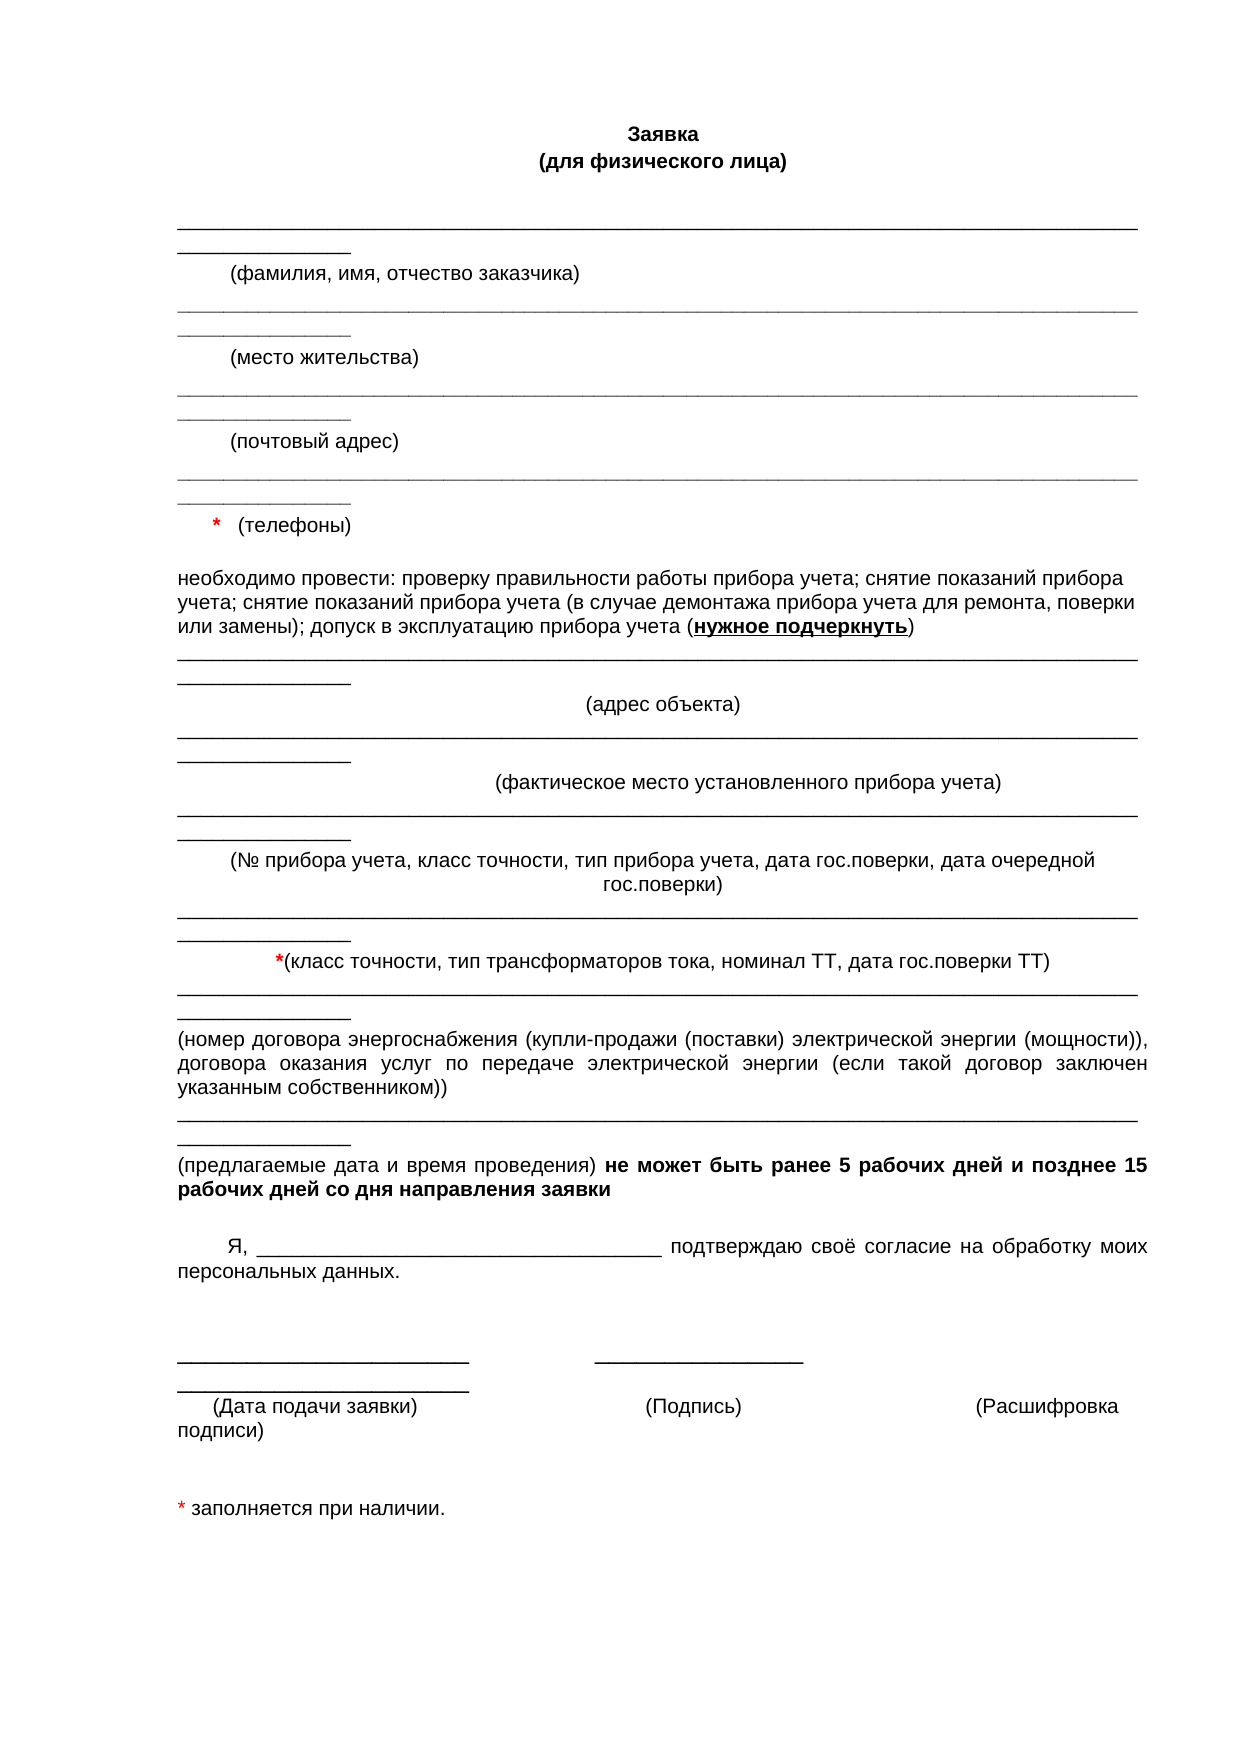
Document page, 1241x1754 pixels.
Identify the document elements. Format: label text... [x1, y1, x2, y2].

text Заявка [177, 122, 1149, 146]
text *(класс точности, тип трансформаторов тока, номинал ТТ, дата гос.поверки ТТ) [177, 949, 1149, 973]
text __________________________________________________________________________________________________ [177, 638, 1149, 686]
text __________________________________________________________________________________________________ [177, 375, 1149, 423]
text * (телефоны) [177, 513, 1149, 537]
text __________________________________________________________________________________________________ [177, 291, 1149, 339]
text __________________________________________________________________________________________________ [177, 973, 1149, 1021]
text (фактическое место установленного прибора учета) [0, 769, 1149, 793]
text __________________________________________________________________________________________________ [177, 895, 1149, 943]
text (для физического лица) [177, 148, 1149, 172]
text (предлагаемые дата и время проведения) не может быть ранее 5 рабочих дней и позднее 15 рабочих дней со дня направления заявки [177, 1153, 1149, 1201]
text __________________________________________________________________________________________________ [177, 716, 1149, 763]
text (Дата подачи заявки) (Подпись) (Расшифровка подписи) [177, 1394, 1149, 1442]
text Я, ___________________________________ подтверждаю своё согласие на обработку моих персональных данных. [177, 1234, 1149, 1282]
text (адрес объекта) [177, 692, 1149, 716]
text __________________________________________________________________________________________________ [177, 207, 1149, 255]
text _____________________ _______________ _____________________ [177, 1336, 1149, 1394]
text (фамилия, имя, отчество заказчика) [177, 261, 1149, 285]
text (№ прибора учета, класс точности, тип прибора учета, дата гос.поверки, дата очередной гос.поверки) [177, 847, 1149, 895]
text необходимо провести: проверку правильности работы прибора учета; снятие показаний прибора учета; снятие показаний прибора учета (в случае демонтажа прибора учета для ремонта, поверки или замены); допуск в эксплуатацию прибора учета (нужное подчеркнуть) [177, 566, 1152, 638]
text __________________________________________________________________________________________________ [177, 793, 1149, 841]
text (место жительства) [177, 345, 1149, 369]
text (почтовый адрес) [177, 429, 1149, 453]
text __________________________________________________________________________________________________ [177, 1099, 1149, 1147]
text (номер договора энергоснабжения (купли-продажи (поставки) электрической энергии (мощности)), договора оказания услуг по передаче электрической энергии (если такой договор заключен указанным собственником)) [177, 1027, 1149, 1099]
text * заполняется при наличии. [177, 1495, 1149, 1519]
text __________________________________________________________________________________________________ [177, 459, 1149, 507]
